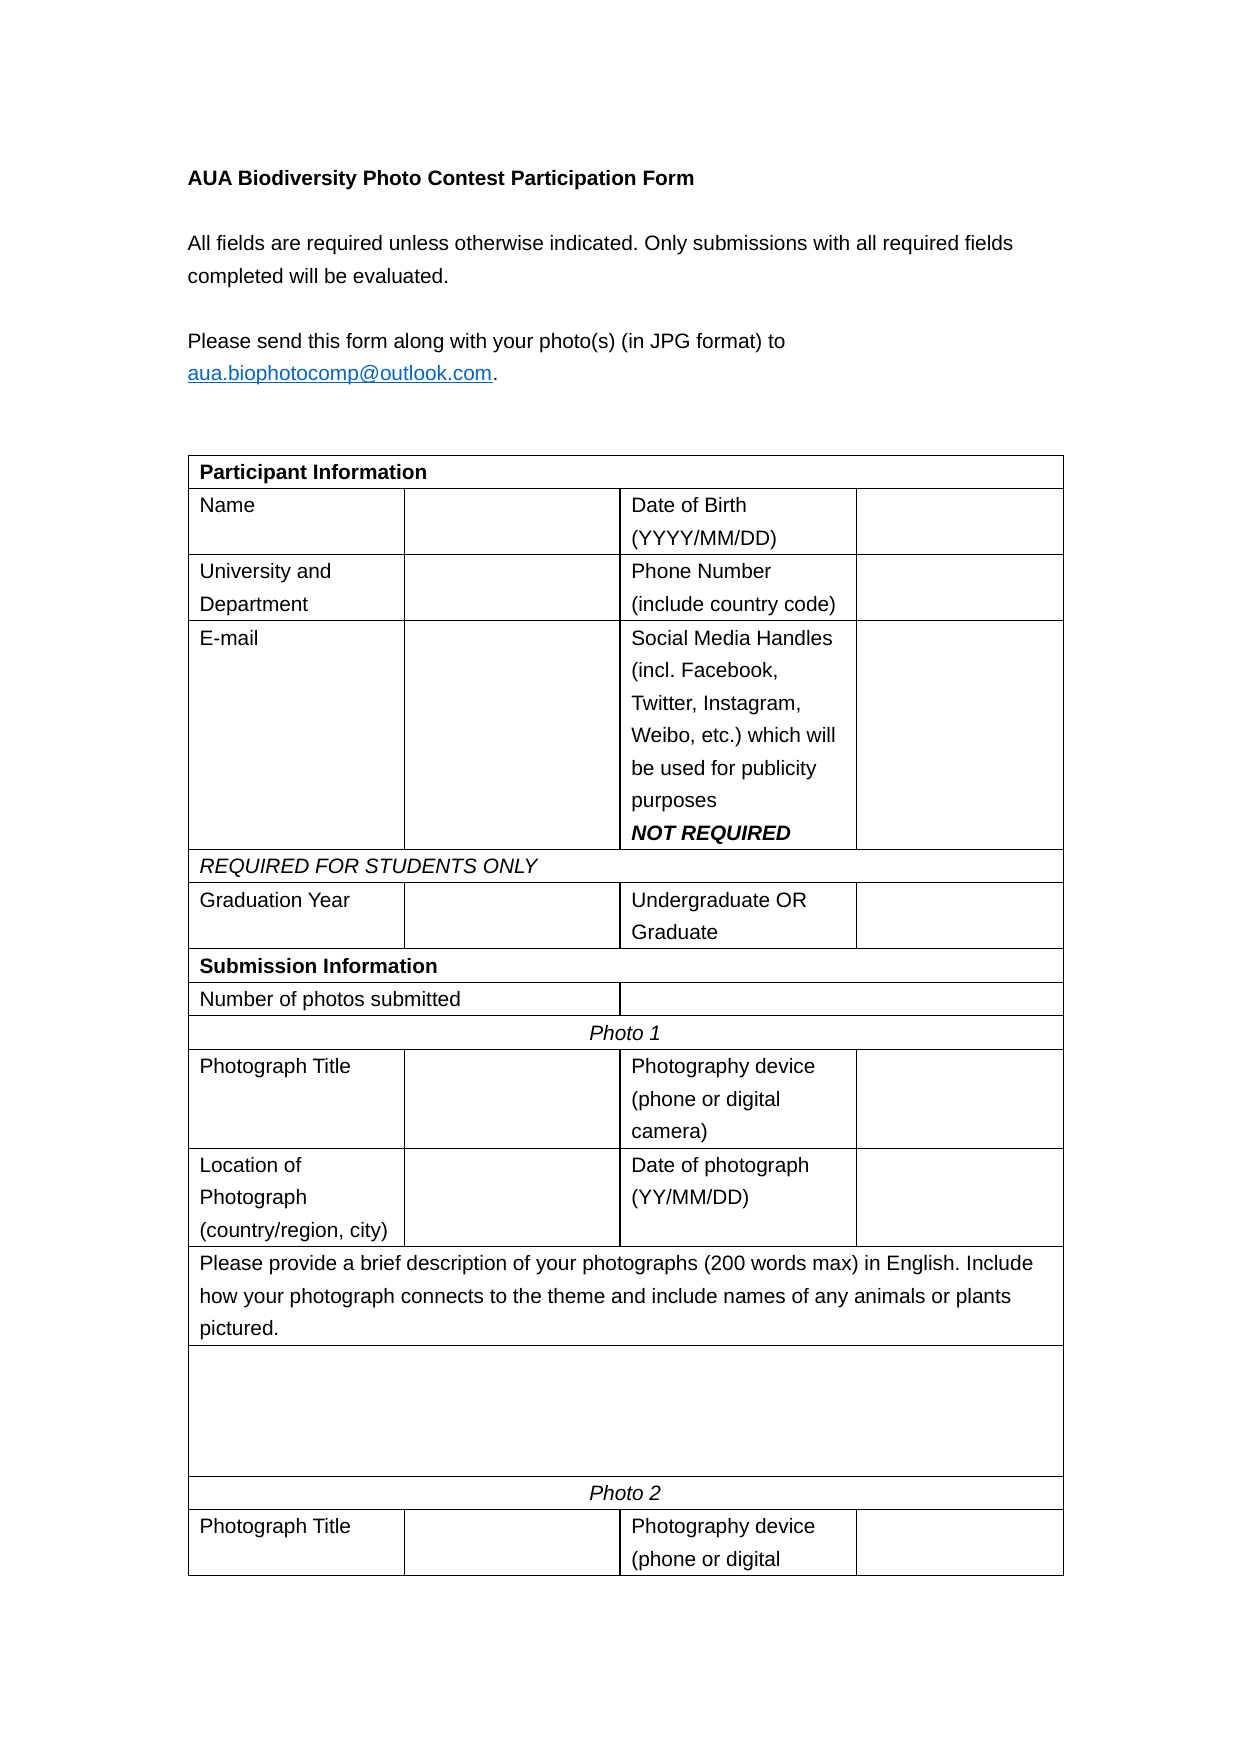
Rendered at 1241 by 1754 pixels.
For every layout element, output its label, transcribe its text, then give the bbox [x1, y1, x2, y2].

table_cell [189, 1247, 1063, 1344]
table_cell [857, 1510, 1063, 1575]
table_cell Photo 1 [189, 1016, 1063, 1049]
table_cell Date of photograph (YY/MM/DD) [621, 1149, 856, 1246]
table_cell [621, 1510, 856, 1575]
table_cell University and Department [189, 555, 404, 620]
table_cell [189, 1346, 1063, 1476]
table_cell [405, 489, 619, 554]
table_cell [405, 555, 619, 620]
table_cell Photograph Title [189, 1050, 404, 1147]
table_cell [857, 489, 1063, 554]
table_cell Phone Number (include country code) [621, 555, 856, 620]
table_cell [405, 621, 619, 849]
table_cell [857, 883, 1063, 948]
table_cell Date of Birth (YYYY/MM/DD) [621, 489, 856, 554]
table_cell REQUIRED FOR STUDENTS ONLY [189, 850, 1063, 882]
table_cell Photograph Title [189, 1510, 404, 1575]
table_cell Number of photos submitted [189, 983, 619, 1015]
table_cell Submission Information [189, 949, 1063, 982]
table_cell Graduation Year [189, 883, 404, 948]
table_header Participant Information [189, 456, 1063, 488]
table_cell [857, 555, 1063, 620]
table_cell [405, 1510, 619, 1575]
table_cell [405, 1149, 619, 1246]
table_cell [405, 883, 619, 948]
table_cell Social Media Handles (incl. Facebook, Twitter, Instagram, Weibo, etc.) which will be used for publicity purposes NOT REQUIRED [621, 621, 856, 849]
table_cell [857, 1149, 1063, 1246]
table_cell E-mail [189, 621, 404, 849]
table_cell [405, 1050, 619, 1147]
table_cell Photo 2 [189, 1477, 1063, 1509]
table_cell Location of Photograph (country/region, city) [189, 1149, 404, 1246]
table_cell [857, 621, 1063, 849]
table_cell Undergraduate OR Graduate [621, 883, 856, 948]
table_cell Photography device (phone or digital camera) [621, 1050, 856, 1147]
text All fields are required unless otherwise indicated. Only submissions with all required fields completed will be evaluated. [187, 227, 1053, 292]
text AUA Biodiversity Photo Contest Participation Form [187, 162, 1053, 194]
table_cell [857, 1050, 1063, 1147]
table_cell [621, 983, 1063, 1015]
text Please send this form along with your photo(s) (in JPG format) to aua.biophotocomp@outlook.com. [187, 324, 1053, 389]
table_cell Name [189, 489, 404, 554]
